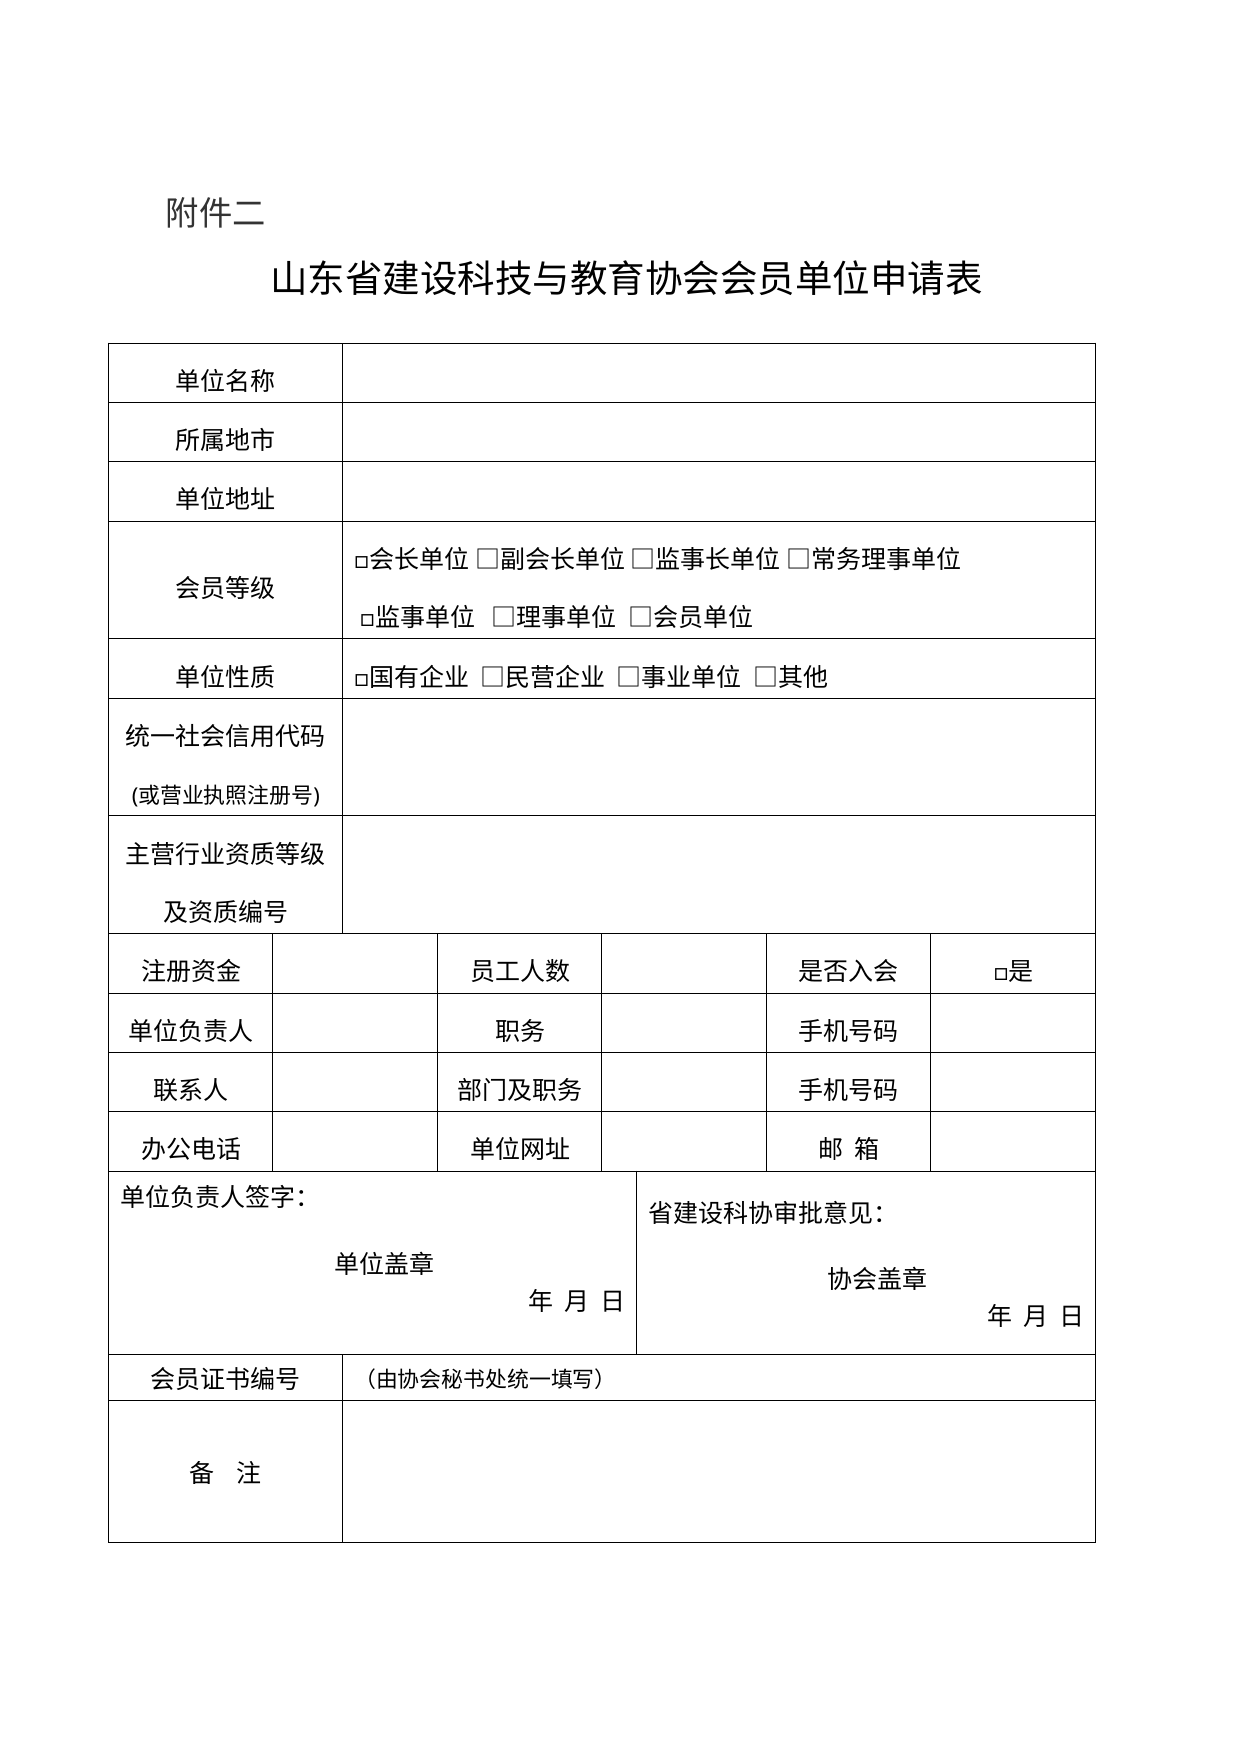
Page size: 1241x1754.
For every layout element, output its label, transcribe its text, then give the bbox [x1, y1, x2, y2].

table_cell [602, 1112, 766, 1171]
table_cell 手机号码 [767, 1053, 930, 1111]
table_cell [931, 994, 1095, 1052]
table_cell [602, 994, 766, 1052]
table_cell 单位负责人签字： 单位盖章 年 月 日 [109, 1172, 636, 1354]
text 附件二 [166, 178, 1087, 243]
table_cell 手机号码 [767, 994, 930, 1052]
table_cell 省建设科协审批意见： 协会盖章 年 月 日 [637, 1172, 1095, 1354]
table_cell （由协会秘书处统一填写） [343, 1355, 1095, 1400]
table_cell [343, 699, 1095, 815]
table_cell 是否入会 [767, 934, 930, 992]
table_cell [343, 403, 1095, 461]
table_cell [931, 1112, 1095, 1171]
table_cell [273, 1112, 437, 1171]
table_cell [273, 994, 437, 1052]
table_cell [343, 816, 1095, 933]
table_cell [343, 462, 1095, 521]
table_cell 单位网址 [438, 1112, 601, 1171]
text 山东省建设科技与教育协会会员单位申请表 [166, 243, 1087, 308]
table_cell 会员等级 [109, 522, 342, 638]
table_cell □是 [931, 934, 1095, 992]
table_cell [343, 1401, 1095, 1542]
table_cell 员工人数 [438, 934, 601, 992]
table_header [343, 344, 1095, 402]
table_cell [602, 934, 766, 992]
table_cell □国有企业 □民营企业 □事业单位 □其他 [343, 639, 1095, 698]
table_cell 办公电话 [109, 1112, 272, 1171]
table_cell [273, 1053, 437, 1111]
table_cell 会员证书编号 [109, 1355, 342, 1400]
table_cell 联系人 [109, 1053, 272, 1111]
table_cell [273, 934, 437, 992]
table_cell 部门及职务 [438, 1053, 601, 1111]
table_cell [602, 1053, 766, 1111]
table_cell 备 注 [109, 1401, 342, 1542]
table_cell 注册资金 [109, 934, 272, 992]
table_cell 单位负责人 [109, 994, 272, 1052]
table_header 单位名称 [109, 344, 342, 402]
table_cell 单位性质 [109, 639, 342, 698]
table_cell □会长单位 □副会长单位 □监事长单位 □常务理事单位 □监事单位 □理事单位 □会员单位 [343, 522, 1095, 638]
table_cell 单位地址 [109, 462, 342, 521]
table_cell 职务 [438, 994, 601, 1052]
table_cell 所属地市 [109, 403, 342, 461]
table_cell [931, 1053, 1095, 1111]
table_cell 邮 箱 [767, 1112, 930, 1171]
table_cell 主营行业资质等级 及资质编号 [109, 816, 342, 933]
table_cell 统一社会信用代码 (或营业执照注册号) [109, 699, 342, 815]
